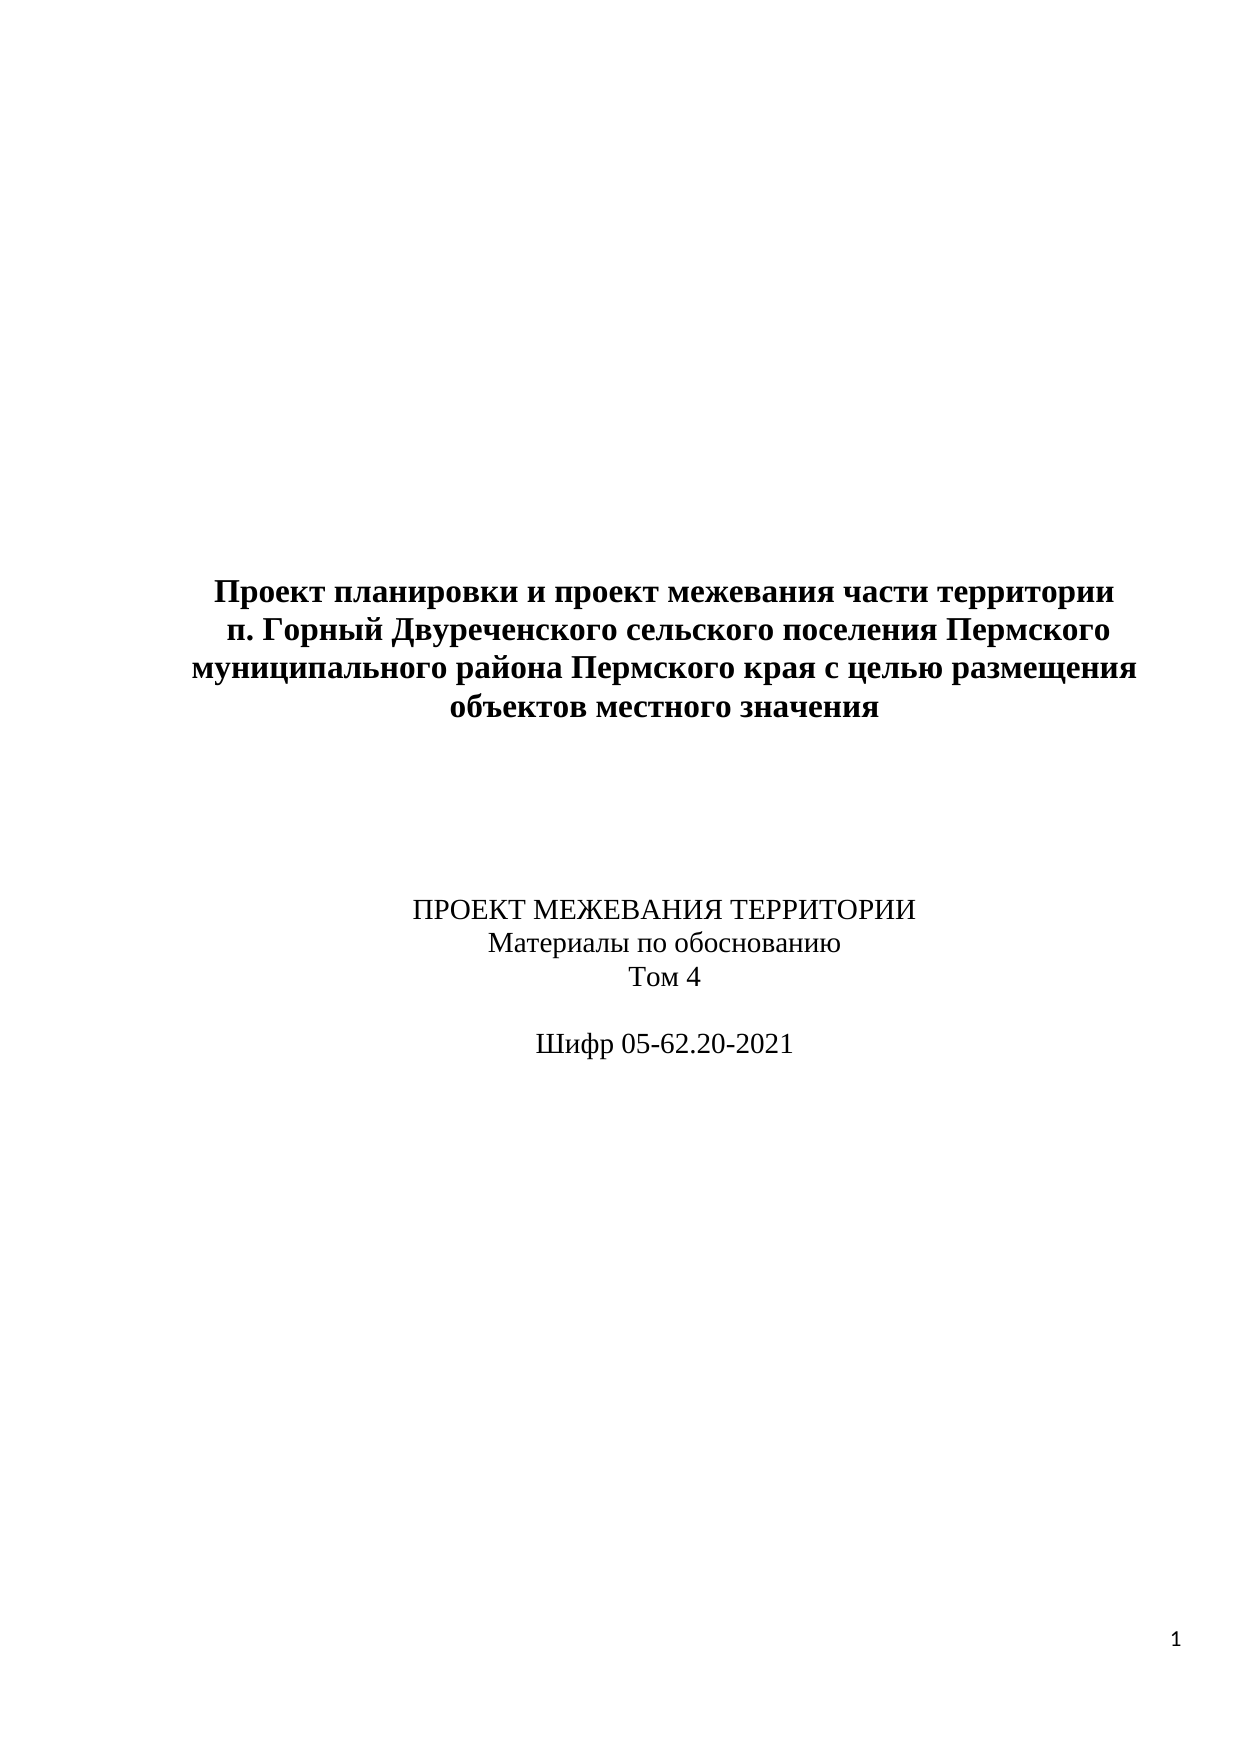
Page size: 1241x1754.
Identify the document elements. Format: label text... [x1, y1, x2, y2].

text Проект планировки и проект межевания части территории [148, 571, 1181, 609]
text Шифр 05-62.20-2021 [148, 1026, 1181, 1060]
text ПРОЕКТ МЕЖЕВАНИЯ ТЕРРИТОРИИ [148, 892, 1181, 926]
text Том 4 [148, 959, 1181, 993]
text Материалы по обоснованию [148, 926, 1181, 959]
text п. Горный Двуреченского сельского поселения Пермского муниципального района Пермского края с целью размещения объектов местного значения [148, 609, 1181, 724]
